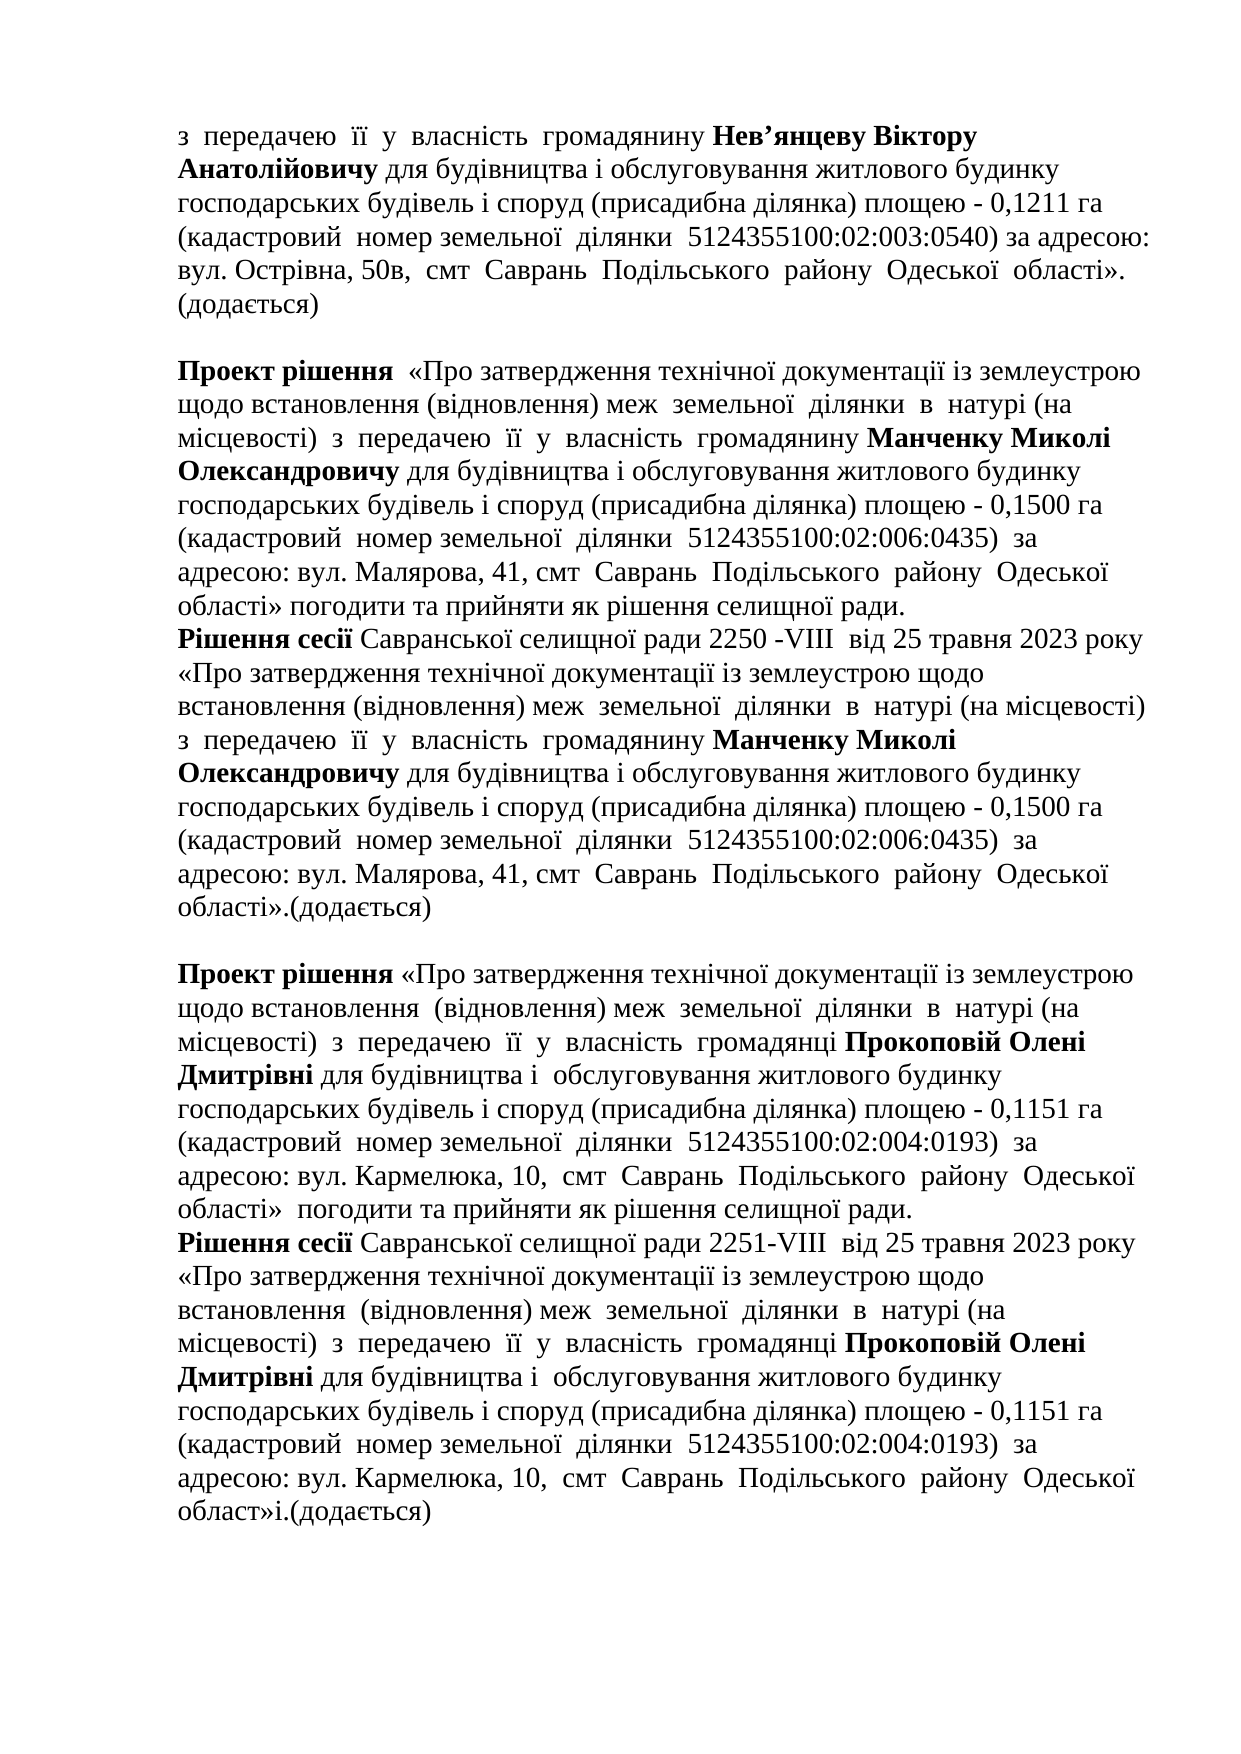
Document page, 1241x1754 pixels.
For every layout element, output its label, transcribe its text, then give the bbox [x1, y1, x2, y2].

text «Про затвердження технічної документації із землеустрою щодо встановлення (відновлення) меж земельної ділянки в натурі (на місцевості) з передачею її у власність громадянці Прокоповій Олені Дмитрівні для будівництва і обслуговування житлового будинку господарських будівель і споруд (присадибна ділянка) площею - 0,1151 га (кадастровий номер земельної ділянки 5124355100:02:004:0193) за адресою: вул. Кармелюка, 10, смт Саврань Подільського району Одеської област»і.(додається) [177, 1258, 1152, 1527]
text Проект рішення «Про затвердження технічної документації із землеустрою щодо встановлення (відновлення) меж земельної ділянки в натурі (на місцевості) з передачею її у власність громадянці Прокоповій Олені Дмитрівні для будівництва і обслуговування житлового будинку господарських будівель і споруд (присадибна ділянка) площею - 0,1151 га (кадастровий номер земельної ділянки 5124355100:02:004:0193) за адресою: вул. Кармелюка, 10, смт Саврань Подільського району Одеської області» погодити та прийняти як рішення селищної ради. [177, 957, 1152, 1225]
text «Про затвердження технічної документації із землеустрою щодо встановлення (відновлення) меж земельної ділянки в натурі (на місцевості) з передачею її у власність громадянину Манченку Миколі Олександровичу для будівництва і обслуговування житлового будинку господарських будівель і споруд (присадибна ділянка) площею - 0,1500 га (кадастровий номер земельної ділянки 5124355100:02:006:0435) за адресою: вул. Малярова, 41, смт Саврань Подільського району Одеської області».(додається) [177, 655, 1152, 923]
text Рішення сесії Савранської селищної ради 2251-VIII від 25 травня 2023 року [177, 1225, 1152, 1258]
text Рішення сесії Савранської селищної ради 2250 -VIII від 25 травня 2023 року [177, 621, 1152, 655]
text Проект рішення «Про затвердження технічної документації із землеустрою щодо встановлення (відновлення) меж земельної ділянки в натурі (на місцевості) з передачею її у власність громадянину Манченку Миколі Олександровичу для будівництва і обслуговування житлового будинку господарських будівель і споруд (присадибна ділянка) площею - 0,1500 га (кадастровий номер земельної ділянки 5124355100:02:006:0435) за адресою: вул. Малярова, 41, смт Саврань Подільського району Одеської області» погодити та прийняти як рішення селищної ради. [177, 353, 1152, 621]
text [177, 118, 1152, 319]
